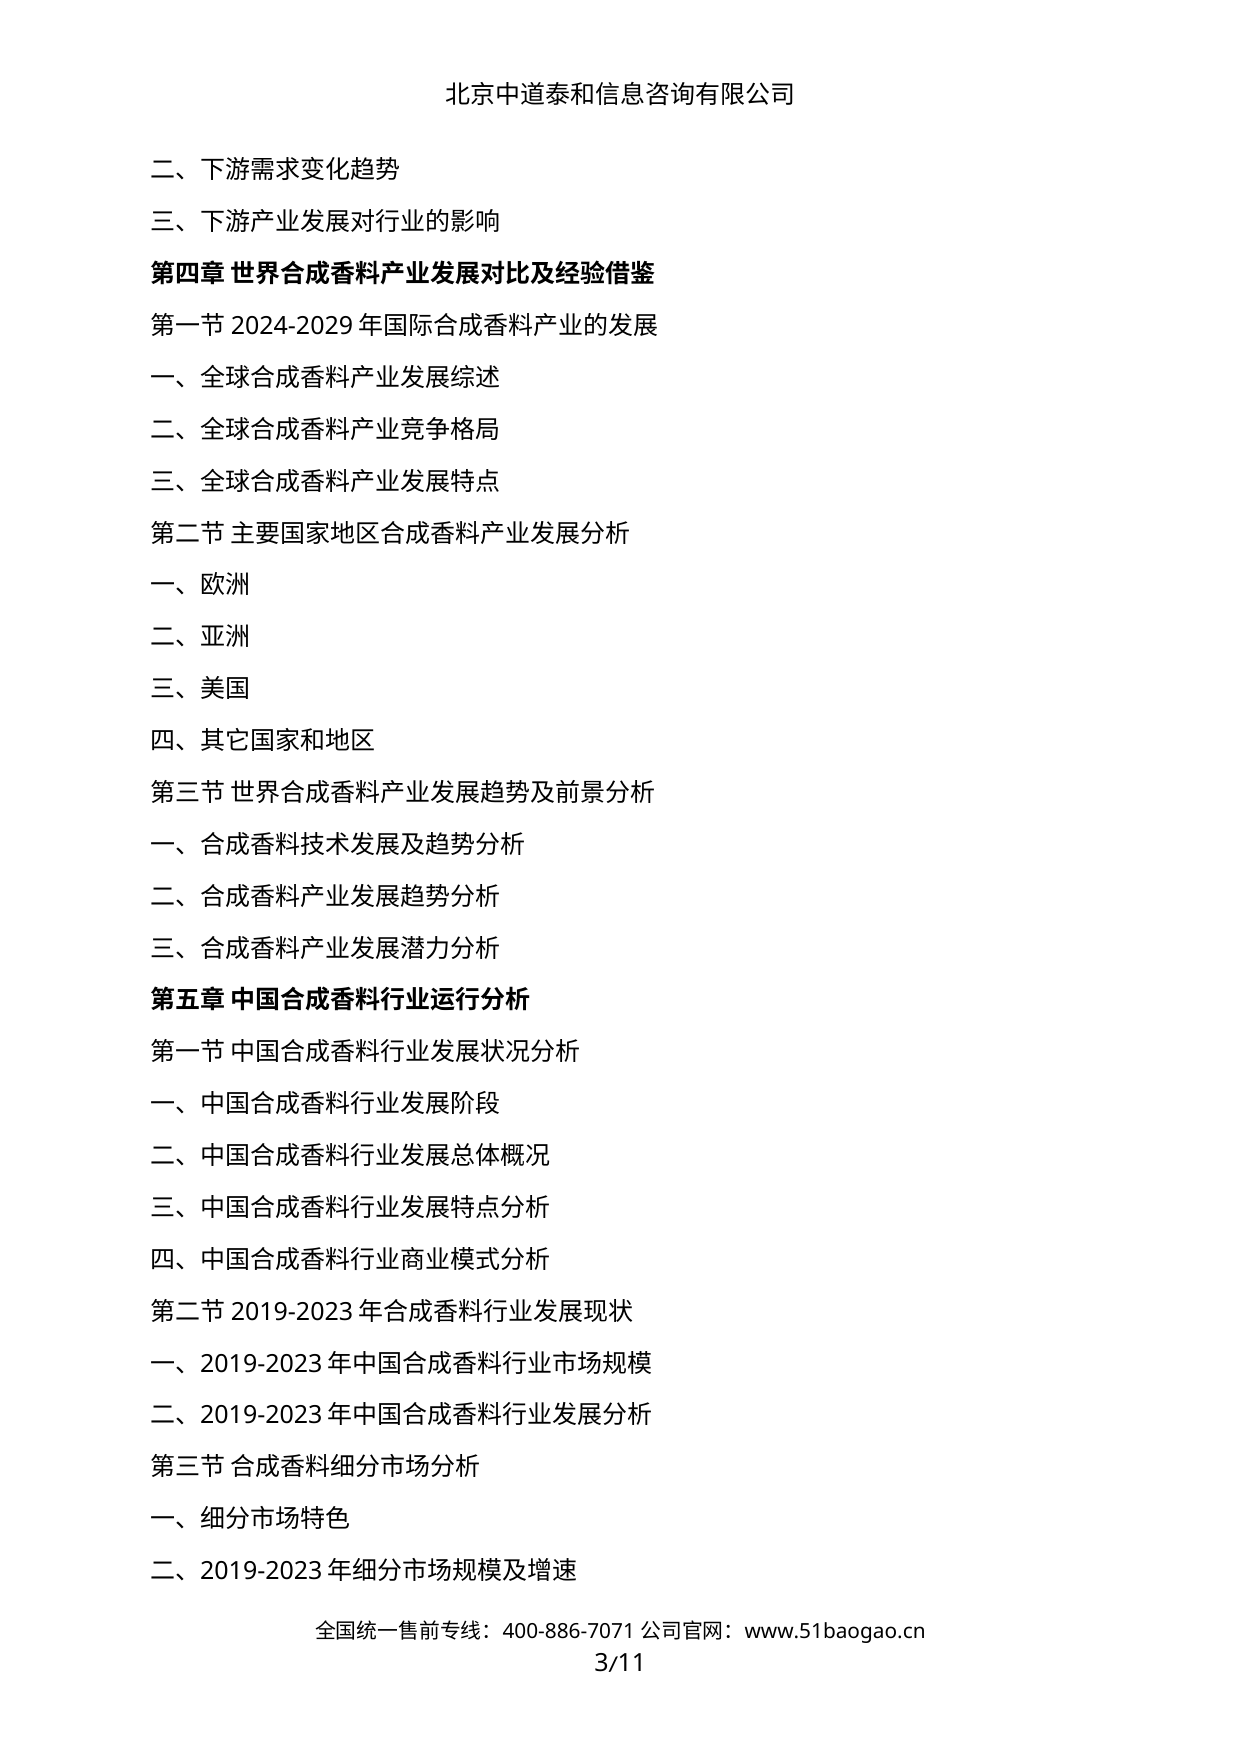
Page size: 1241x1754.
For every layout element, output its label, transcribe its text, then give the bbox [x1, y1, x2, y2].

text 二、全球合成香料产业竞争格局 [150, 409, 1090, 446]
text 二、中国合成香料行业发展总体概况 [150, 1136, 1090, 1172]
text 三、中国合成香料行业发展特点分析 [150, 1187, 1090, 1224]
text 第二节 2019-2023年合成香料行业发展现状 [150, 1291, 1090, 1327]
text 四、中国合成香料行业商业模式分析 [150, 1239, 1090, 1276]
text 一、2019-2023年中国合成香料行业市场规模 [150, 1343, 1090, 1379]
text 二、亚洲 [150, 617, 1090, 653]
text 第三节 合成香料细分市场分析 [150, 1447, 1090, 1483]
text 二、合成香料产业发展趋势分析 [150, 876, 1090, 912]
text 一、中国合成香料行业发展阶段 [150, 1084, 1090, 1120]
text 第一节 2024-2029年国际合成香料产业的发展 [150, 306, 1090, 342]
text 二、2019-2023年中国合成香料行业发展分析 [150, 1395, 1090, 1431]
text 第四章 世界合成香料产业发展对比及经验借鉴 [150, 254, 1090, 290]
text 一、合成香料技术发展及趋势分析 [150, 824, 1090, 861]
text 三、合成香料产业发展潜力分析 [150, 928, 1090, 964]
text 二、下游需求变化趋势 [150, 150, 1090, 186]
text 第三节 世界合成香料产业发展趋势及前景分析 [150, 772, 1090, 809]
text 一、全球合成香料产业发展综述 [150, 357, 1090, 394]
text 一、细分市场特色 [150, 1499, 1090, 1535]
text 一、欧洲 [150, 565, 1090, 601]
text 四、其它国家和地区 [150, 721, 1090, 757]
text 三、美国 [150, 669, 1090, 705]
text 三、下游产业发展对行业的影响 [150, 202, 1090, 238]
text 第五章 中国合成香料行业运行分析 [150, 980, 1090, 1016]
text 第二节 主要国家地区合成香料产业发展分析 [150, 513, 1090, 549]
text 二、2019-2023年细分市场规模及增速 [150, 1551, 1090, 1587]
text 三、全球合成香料产业发展特点 [150, 461, 1090, 497]
text 第一节 中国合成香料行业发展状况分析 [150, 1032, 1090, 1068]
